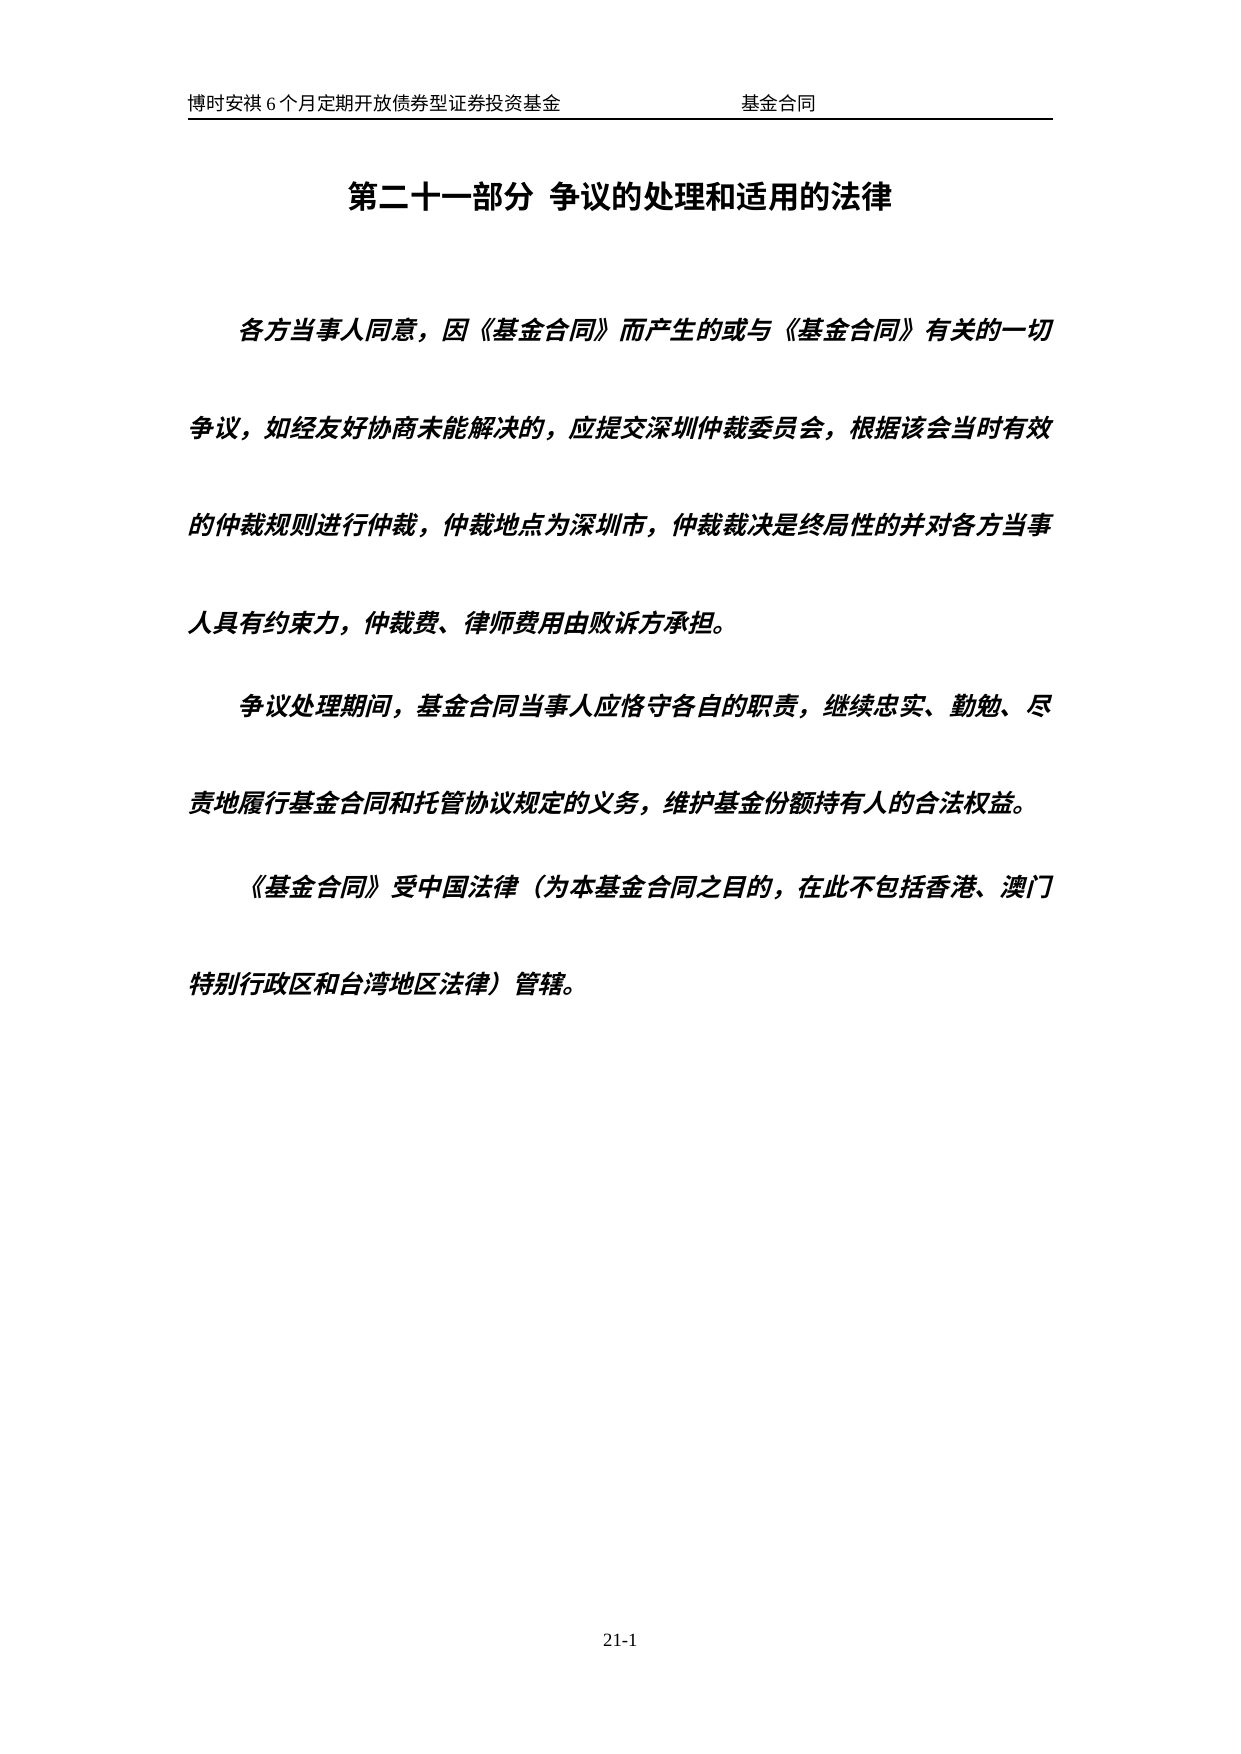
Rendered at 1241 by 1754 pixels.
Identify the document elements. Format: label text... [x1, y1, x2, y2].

text 各方当事人同意，因《基金合同》而产生的或与《基金合同》有关的一切争议，如经友好协商未能解决的，应提交深圳仲裁委员会，根据该会当时有效的仲裁规则进行仲裁，仲裁地点为深圳市，仲裁裁决是终局性的并对各方当事人具有约束力，仲裁费、律师费用由败诉方承担。 [187, 296, 1053, 654]
text 《基金合同》受中国法律（为本基金合同之目的，在此不包括香港、澳门特别行政区和台湾地区法律）管辖。 [187, 853, 1053, 1015]
subtitle 第二十一部分 争议的处理和适用的法律 [187, 162, 1053, 227]
text 争议处理期间，基金合同当事人应恪守各自的职责，继续忠实、勤勉、尽责地履行基金合同和托管协议规定的义务，维护基金份额持有人的合法权益。 [187, 672, 1053, 834]
